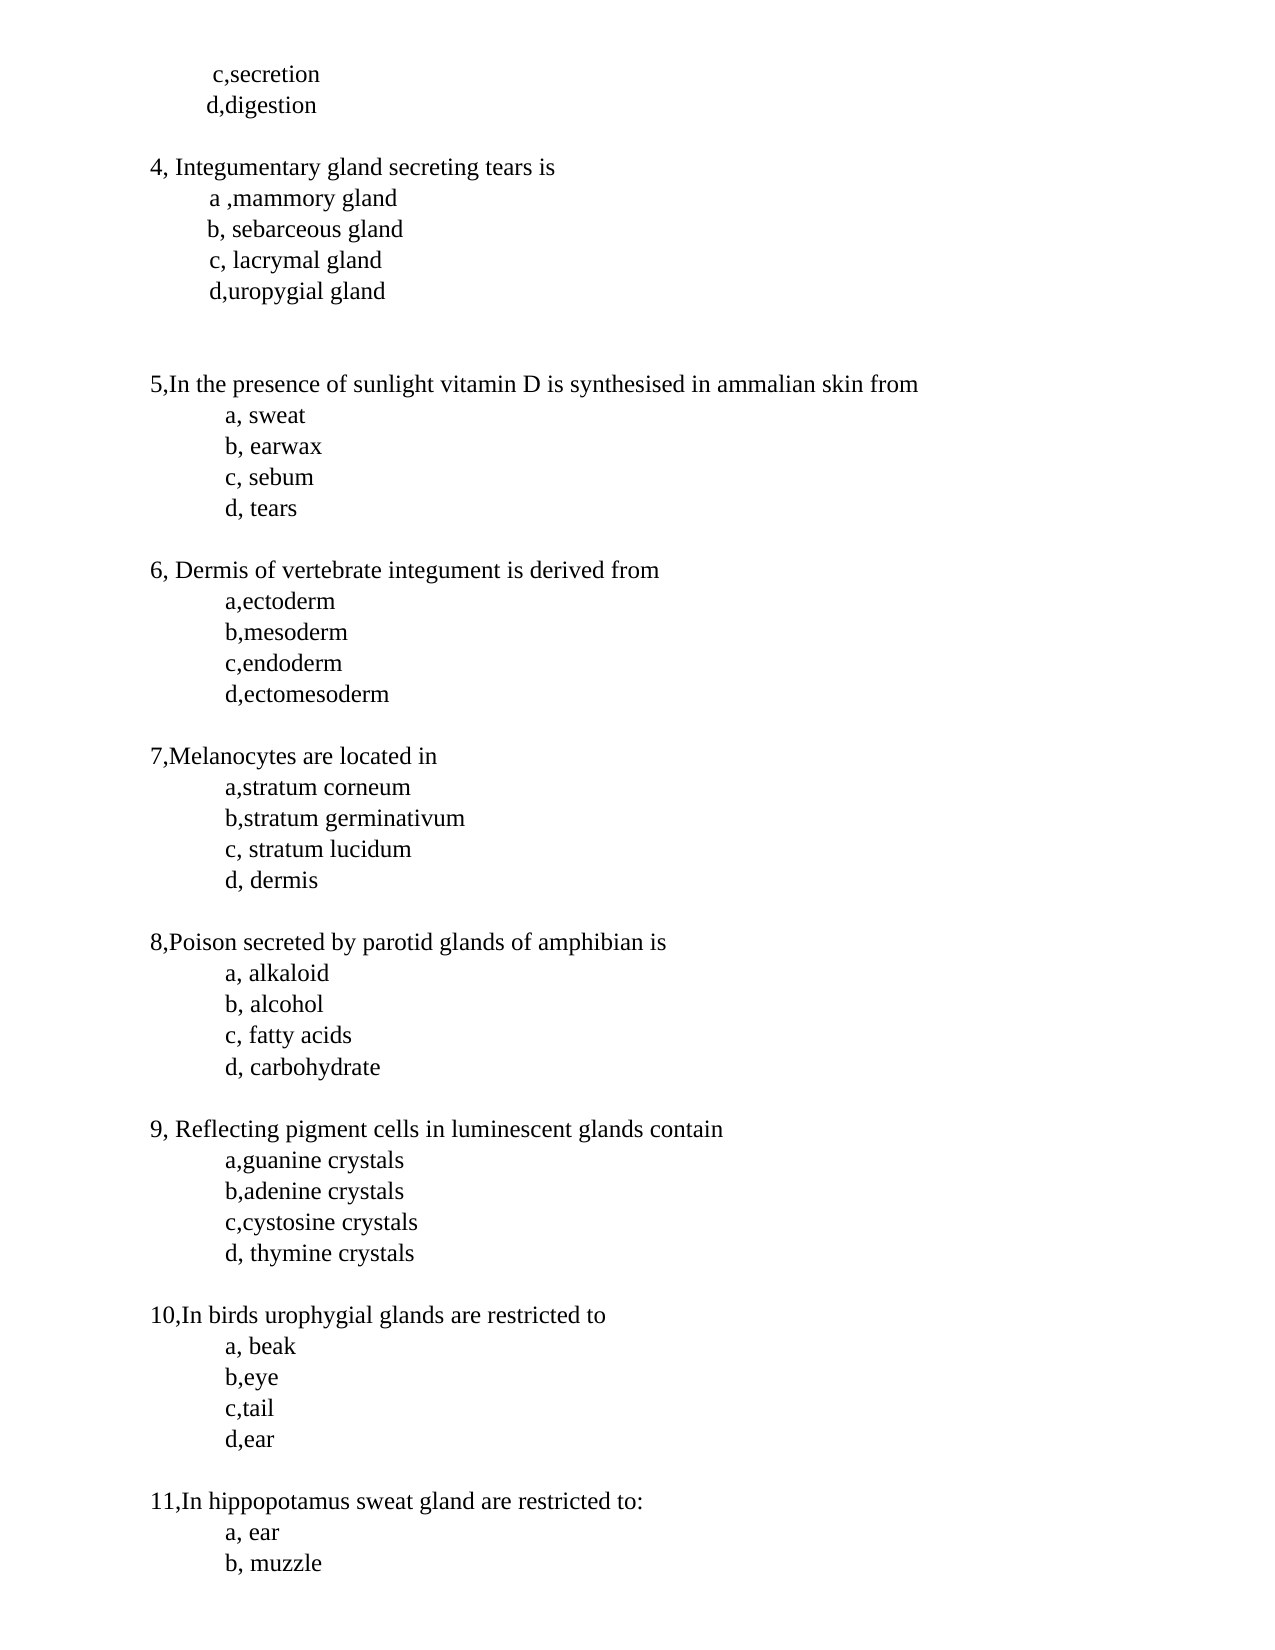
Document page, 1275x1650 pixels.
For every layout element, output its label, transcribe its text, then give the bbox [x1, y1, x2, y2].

text c,endoderm [150, 648, 1125, 677]
text b, muzzle [150, 1548, 1125, 1577]
text c,cystosine crystals [150, 1207, 1125, 1236]
text 11,In hippopotamus sweat gland are restricted to: [150, 1486, 1125, 1515]
text a, alkaloid [150, 958, 1125, 987]
text b, sebarceous gland [150, 214, 1125, 243]
text a ,mammory gland [150, 183, 1125, 212]
text 9, Reflecting pigment cells in luminescent glands contain [150, 1114, 1125, 1142]
text b,eye [150, 1362, 1125, 1391]
text a,guanine crystals [150, 1145, 1125, 1173]
text d, dermis [150, 865, 1125, 894]
text b,mesoderm [150, 617, 1125, 646]
text 7,Melanocytes are located in [150, 741, 1125, 770]
text 4, Integumentary gland secreting tears is [150, 152, 1125, 181]
text c,secretion [150, 59, 1125, 88]
text c,tail [150, 1393, 1125, 1422]
text b,adenine crystals [150, 1176, 1125, 1204]
text a, sweat [150, 400, 1125, 428]
text b,stratum germinativum [150, 803, 1125, 832]
text 6, Dermis of vertebrate integument is derived from [150, 555, 1125, 584]
text c, fatty acids [150, 1021, 1125, 1049]
text b, alcohol [150, 989, 1125, 1018]
text d, tears [150, 493, 1125, 522]
text d,ectomesoderm [150, 679, 1125, 708]
text 5,In the presence of sunlight vitamin D is synthesised in ammalian skin from [150, 369, 1125, 397]
text a,stratum corneum [150, 772, 1125, 801]
text b, earwax [150, 431, 1125, 459]
text d,uropygial gland [150, 276, 1125, 305]
text a, ear [150, 1517, 1125, 1546]
text d, thymine crystals [150, 1238, 1125, 1267]
text c, sebum [150, 462, 1125, 491]
text d,ear [150, 1424, 1125, 1453]
text 10,In birds urophygial glands are restricted to [150, 1300, 1125, 1329]
text a, beak [150, 1331, 1125, 1360]
text a,ectoderm [150, 586, 1125, 615]
text d,digestion [150, 90, 1125, 119]
text d, carbohydrate [150, 1052, 1125, 1080]
text c, lacrymal gland [150, 245, 1125, 274]
text c, stratum lucidum [150, 834, 1125, 863]
text 8,Poison secreted by parotid glands of amphibian is [150, 927, 1125, 956]
